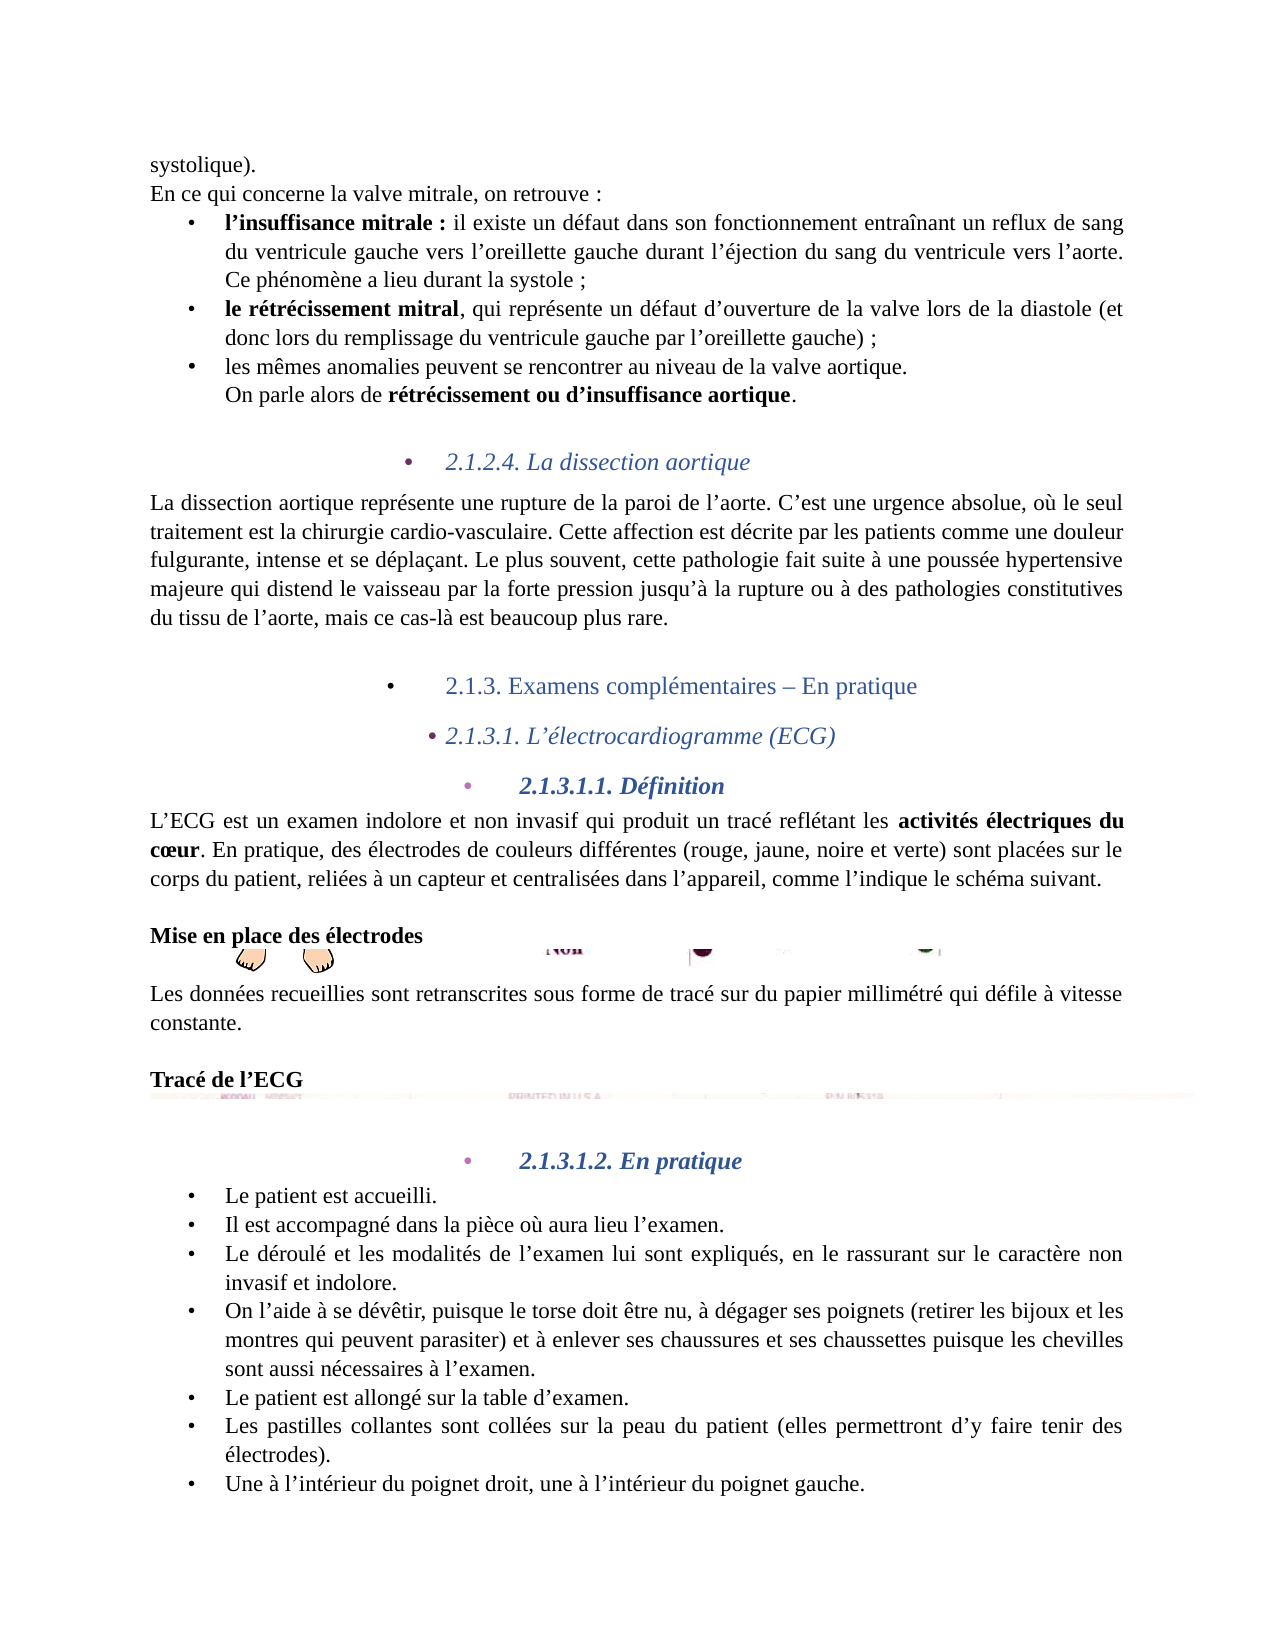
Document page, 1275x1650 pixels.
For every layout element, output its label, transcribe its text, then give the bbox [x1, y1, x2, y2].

text On parle alors de rétrécissement ou d’insuffisance aortique. [225, 380, 1125, 409]
list 2.1.3.1. L’électrocardiogramme (ECG) [428, 724, 1125, 749]
text Les données recueillies sont retranscrites sous forme de tracé sur du papier millimétré qui défile à vitesse constante. [150, 978, 1125, 1036]
list Une à l’intérieur du poignet droit, une à l’intérieur du poignet gauche. [187, 1468, 1125, 1497]
text En ce qui concerne la valve mitrale, on retrouve : [150, 179, 1125, 207]
list l’insuffisance mitrale : il existe un défaut dans son fonctionnement entraînant un reflux de sang du ventricule gauche vers l’oreillette gauche durant l’éjection du sang du ventricule vers l’aorte. Ce phénomène a lieu durant la systole ; [187, 207, 1125, 294]
list Le patient est accueilli. [187, 1181, 1125, 1209]
list 2.1.3. Examens complémentaires – En pratique [386, 674, 1125, 699]
list 2.1.3.1.2. En pratique [463, 1149, 1125, 1174]
text L’ECG est un examen indolore et non invasif qui produit un tracé reflétant les activités électriques du cœur. En pratique, des électrodes de couleurs différentes (rouge, jaune, noire et verte) sont placées sur le corps du patient, reliées à un capteur et centralisées dans l’appareil, comme l’indique le schéma suivant. [150, 806, 1125, 892]
list les mêmes anomalies peuvent se rencontrer au niveau de la valve aortique. [187, 351, 1125, 380]
list On l’aide à se dévêtir, puisque le torse doit être nu, à dégager ses poignets (retirer les bijoux et les montres qui peuvent parasiter) et à enlever ses chaussures et ses chaussettes puisque les chevilles sont aussi nécessaires à l’examen. [187, 1296, 1125, 1382]
list le rétrécissement mitral, qui représente un défaut d’ouverture de la valve lors de la diastole (et donc lors du remplissage du ventricule gauche par l’oreillette gauche) ; [187, 294, 1125, 351]
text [150, 150, 1125, 179]
list Le déroulé et les modalités de l’examen lui sont expliqués, en le rassurant sur le caractère non invasif et indolore. [187, 1238, 1125, 1296]
list 2.1.2.4. La dissection aortique [404, 450, 1125, 475]
list Le patient est allongé sur la table d’examen. [187, 1382, 1125, 1411]
list 2.1.3.1.1. Définition [463, 774, 1125, 799]
text La dissection aortique représente une rupture de la paroi de l’aorte. C’est une urgence absolue, où le seul traitement est la chirurgie cardio-vasculaire. Cette affection est décrite par les patients comme une douleur fulgurante, intense et se déplaçant. Le plus souvent, cette pathologie fait suite à une poussée hypertensive majeure qui distend le vaisseau par la forte pression jusqu’à la rupture ou à des pathologies constitutives du tissu de l’aorte, mais ce cas-là est beaucoup plus rare. [150, 487, 1125, 631]
list Il est accompagné dans la pièce où aura lieu l’examen. [187, 1209, 1125, 1238]
text Tracé de l’ECG [150, 1064, 1125, 1093]
text Mise en place des électrodes [150, 921, 1125, 949]
list Les pastilles collantes sont collées sur la peau du patient (elles permettront d’y faire tenir des électrodes). [187, 1411, 1125, 1468]
